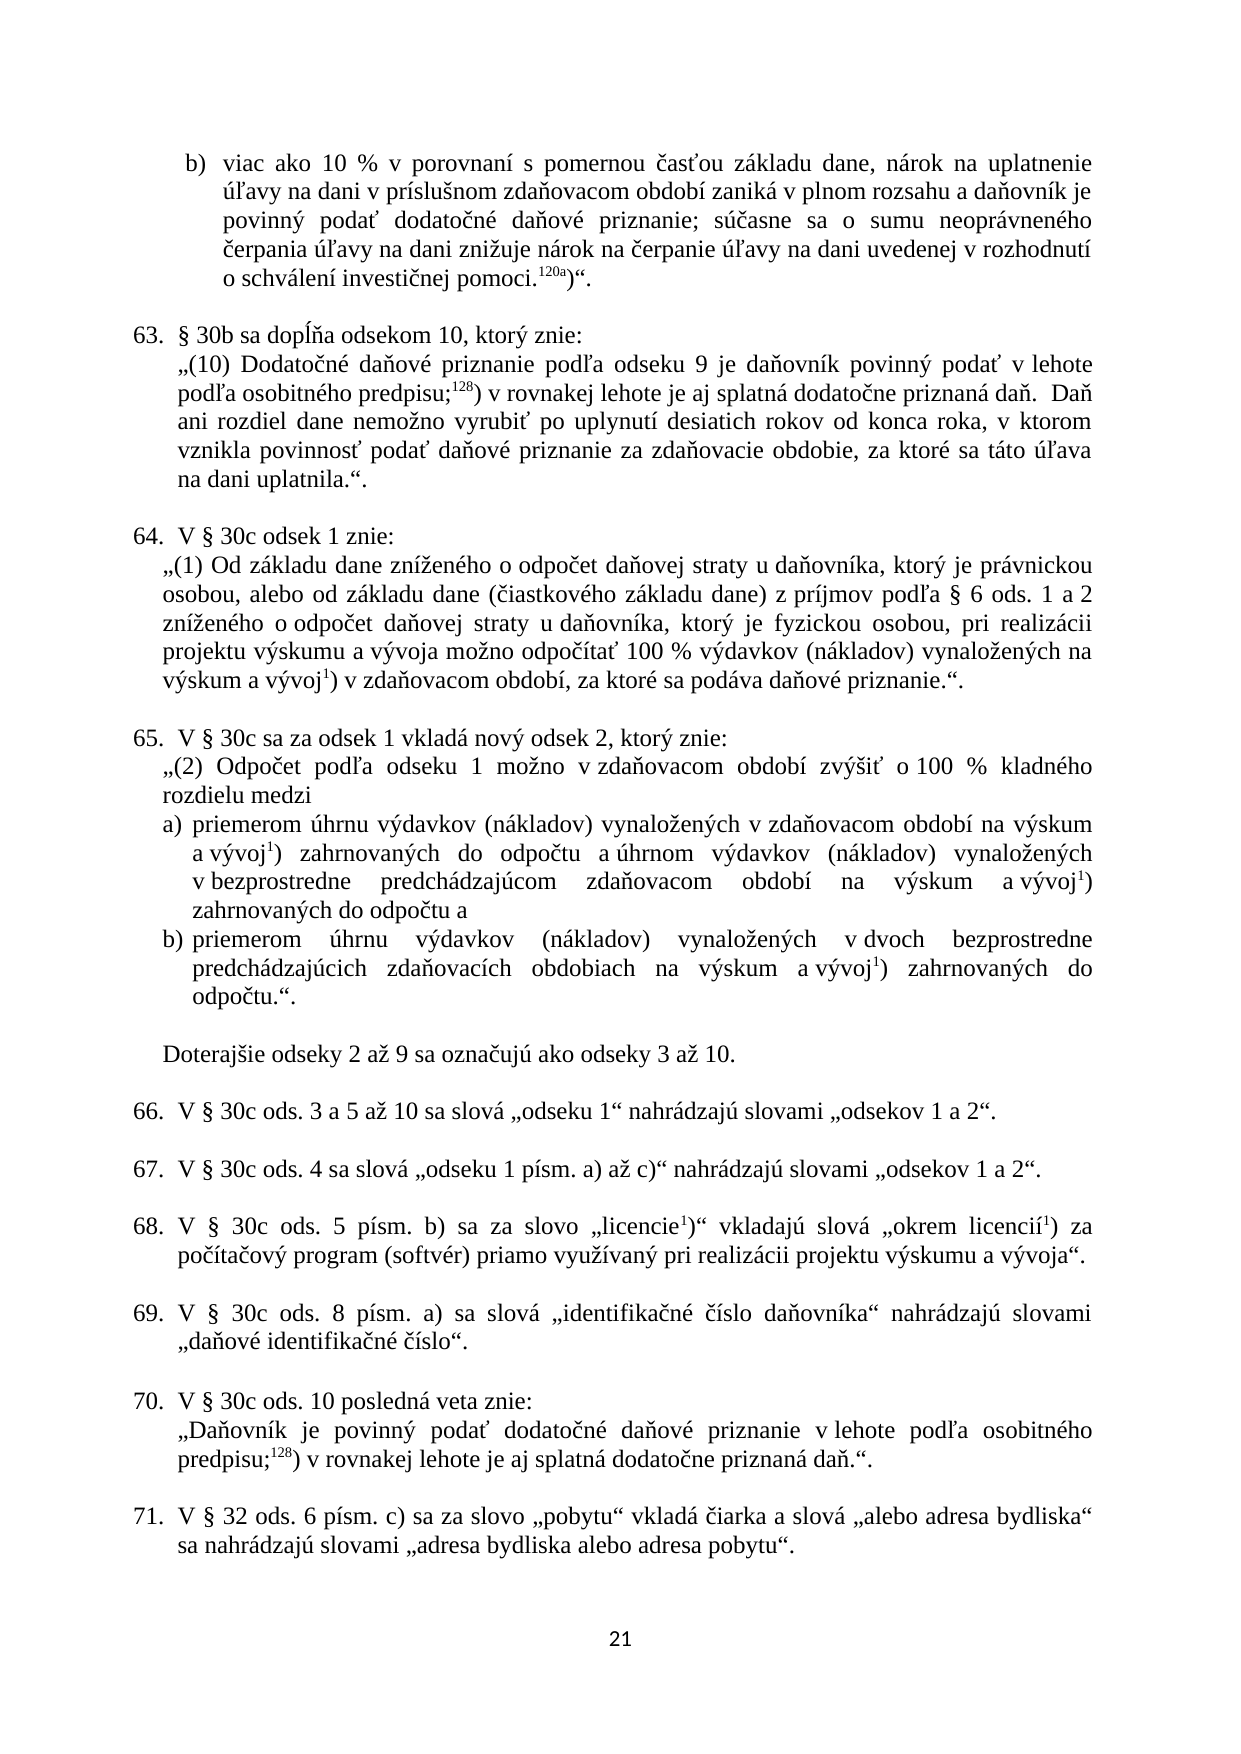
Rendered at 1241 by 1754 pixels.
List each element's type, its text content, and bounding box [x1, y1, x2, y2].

list priemerom úhrnu výdavkov (nákladov) vynaložených v zdaňovacom období na výskum a vývoj1) zahrnovaných do odpočtu a úhrnom výdavkov (nákladov) vynaložených v bezprostredne predchádzajúcom zdaňovacom období na výskum a vývoj1) zahrnovaných do odpočtu a [162, 809, 1093, 924]
list V § 30c odsek 1 znie: [133, 521, 1093, 550]
text „(10) Dodatočné daňové priznanie podľa odseku 9 je daňovník povinný podať v lehote podľa osobitného predpisu;128) v rovnakej lehote je aj splatná dodatočne priznaná daň. Daň ani rozdiel dane nemožno vyrubiť po uplynutí desiatich rokov od konca roka, v ktorom vznikla povinnosť podať daňové priznanie za zdaňovacie obdobie, za ktoré sa táto úľava na dani uplatnila.“. [177, 349, 1093, 493]
list V § 30c ods. 8 písm. a) sa slová „identifikačné číslo daňovníka“ nahrádzajú slovami „daňové identifikačné číslo“. [133, 1298, 1093, 1355]
list V § 30c ods. 3 a 5 až 10 sa slová „odseku 1“ nahrádzajú slovami „odsekov 1 a 2“. [133, 1096, 1093, 1125]
list „(2) Odpočet podľa odseku 1 možno v zdaňovacom období zvýšiť o 100 % kladného rozdielu medzi [162, 751, 1093, 809]
list V § 30c sa za odsek 1 vkladá nový odsek 2, ktorý znie: [133, 723, 1093, 751]
list „(1) Od základu dane zníženého o odpočet daňovej straty u daňovníka, ktorý je právnickou osobou, alebo od základu dane (čiastkového základu dane) z príjmov podľa § 6 ods. 1 a 2 zníženého o odpočet daňovej straty u daňovníka, ktorý je fyzickou osobou, pri realizácii projektu výskumu a vývoja možno odpočítať 100 % výdavkov (nákladov) vynaložených na výskum a vývoj1) v zdaňovacom období, za ktoré sa podáva daňové priznanie.“. [162, 550, 1093, 694]
list priemerom úhrnu výdavkov (nákladov) vynaložených v dvoch bezprostredne predchádzajúcich zdaňovacích obdobiach na výskum a vývoj1) zahrnovaných do odpočtu.“. [162, 924, 1093, 1010]
list V § 32 ods. 6 písm. c) sa za slovo „pobytu“ vkladá čiarka a slová „alebo adresa bydliska“ sa nahrádzajú slovami „adresa bydliska alebo adresa pobytu“. [133, 1501, 1093, 1559]
list „Daňovník je povinný podať dodatočné daňové priznanie v lehote podľa osobitného predpisu;128) v rovnakej lehote je aj splatná dodatočne priznaná daň.“. [177, 1415, 1093, 1472]
list V § 30c ods. 10 posledná veta znie: [133, 1386, 1093, 1415]
list § 30b sa dopĺňa odsekom 10, ktorý znie: [133, 320, 1093, 349]
list V § 30c ods. 5 písm. b) sa za slovo „licencie1)“ vkladajú slová „okrem licencií1) za počítačový program (softvér) priamo využívaný pri realizácii projektu výskumu a vývoja“. [133, 1211, 1093, 1269]
list V § 30c ods. 4 sa slová „odseku 1 písm. a) až c)“ nahrádzajú slovami „odsekov 1 a 2“. [133, 1154, 1093, 1183]
list viac ako 10 % v porovnaní s pomernou časťou základu dane, nárok na uplatnenie úľavy na dani v príslušnom zdaňovacom období zaniká v plnom rozsahu a daňovník je povinný podať dodatočné daňové priznanie; súčasne sa o sumu neoprávneného čerpania úľavy na dani znižuje nárok na čerpanie úľavy na dani uvedenej v rozhodnutí o schválení investičnej pomoci.120a)“. [185, 148, 1093, 291]
list Doterajšie odseky 2 až 9 sa označujú ako odseky 3 až 10. [162, 1039, 1093, 1068]
